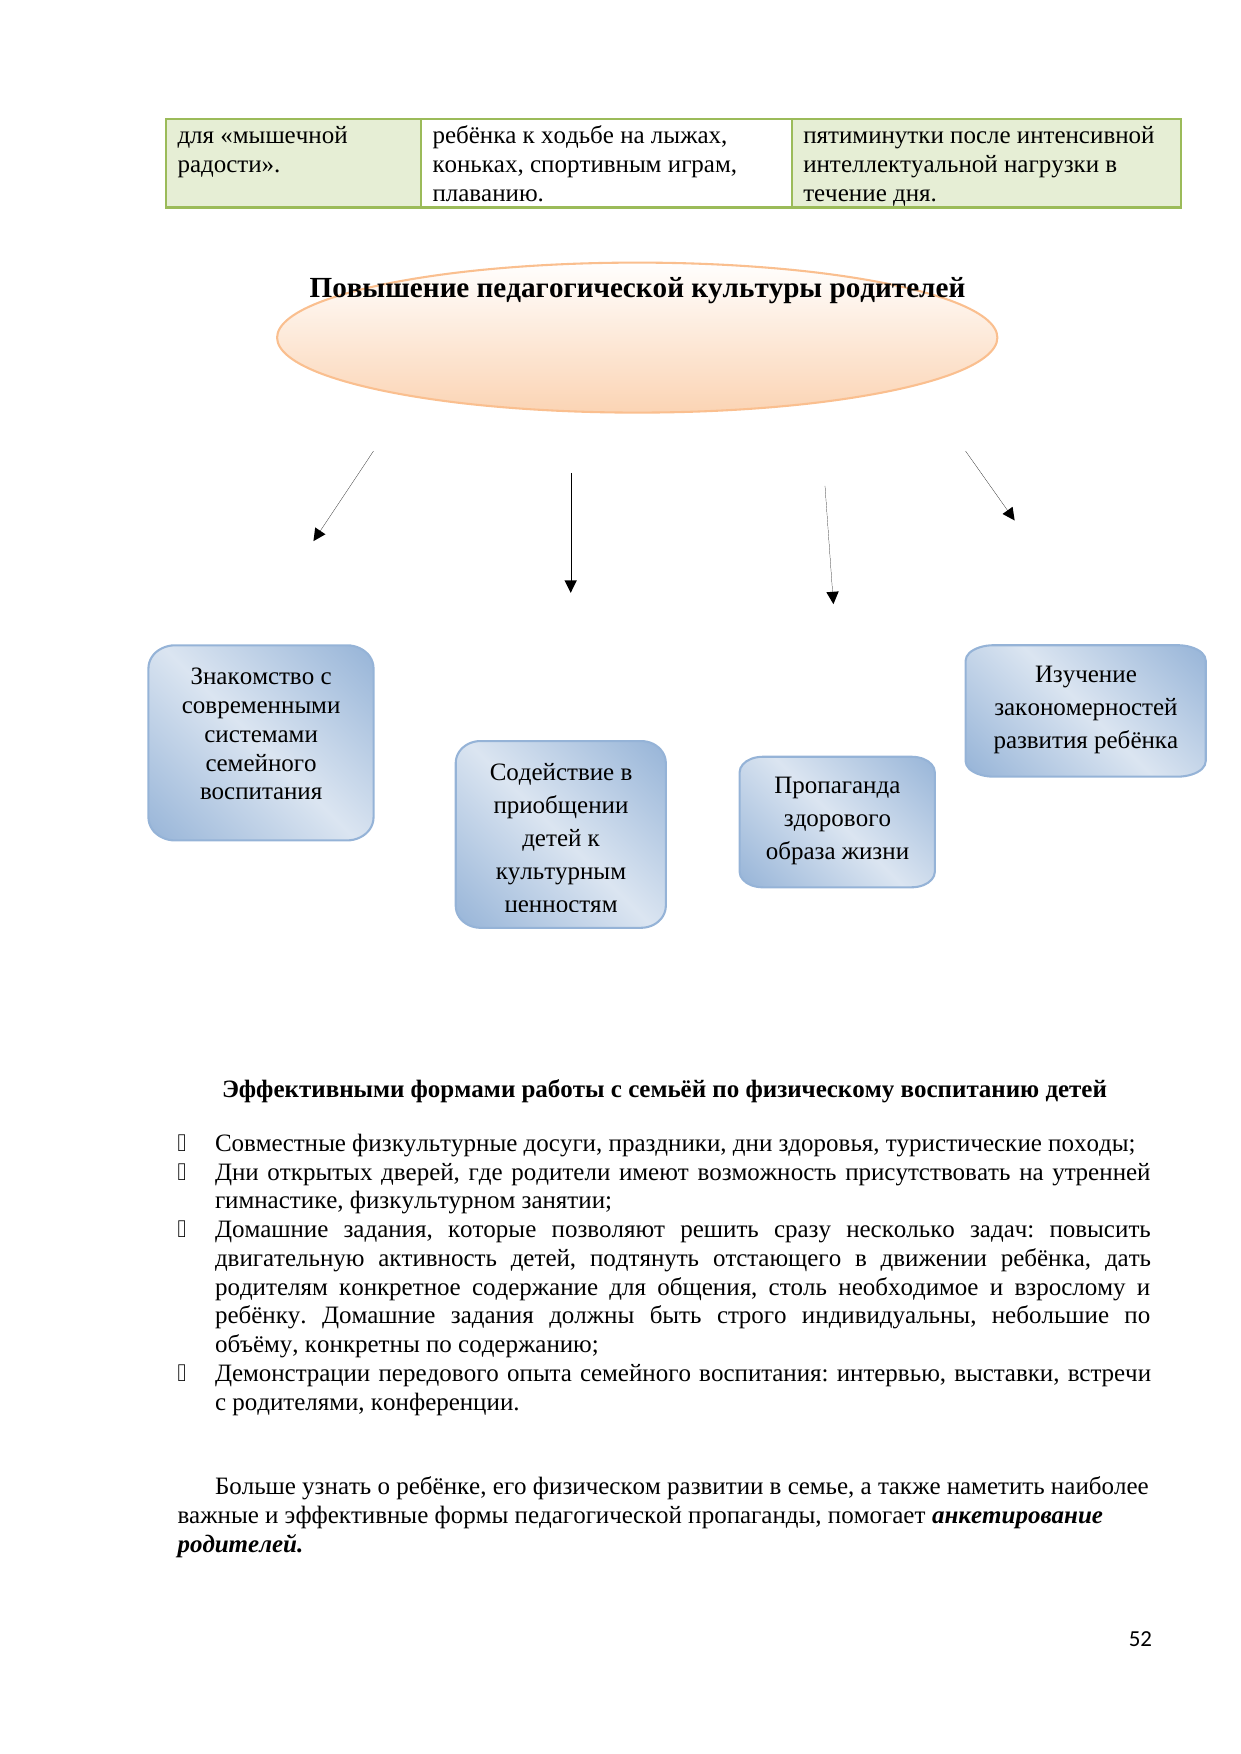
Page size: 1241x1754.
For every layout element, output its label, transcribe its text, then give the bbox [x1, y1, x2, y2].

text Эффективными формами работы с семьёй по физическому воспитанию детей [177, 1074, 1152, 1103]
list Домашние задания, которые позволяют решить сразу несколько задач: повысить двигательную активность детей, подтянуть отстающего в движении ребёнка, дать родителям конкретное содержание для общения, столь необходимое и взрослому и ребёнку. Домашние задания должны быть строго индивидуальны, небольшие по объёму, конкретны по содержанию; [177, 1214, 1152, 1358]
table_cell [793, 120, 1180, 206]
list Демонстрации передового опыта семейного воспитания: интервью, выставки, встречи с родителями, конференции. [177, 1358, 1152, 1416]
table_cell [422, 120, 791, 206]
list Дни открытых дверей, где родители имеют возможность присутствовать на утренней гимнастике, физкультурном занятии; [177, 1157, 1152, 1214]
list Совместные физкультурные досуги, праздники, дни здоровья, туристические походы; [177, 1128, 1152, 1157]
text Больше узнать о ребёнке, его физическом развитии в семье, а также наметить наиболее важные и эффективные формы педагогической пропаганды, помогает анкетирование родителей. [177, 1471, 1152, 1558]
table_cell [167, 120, 420, 206]
